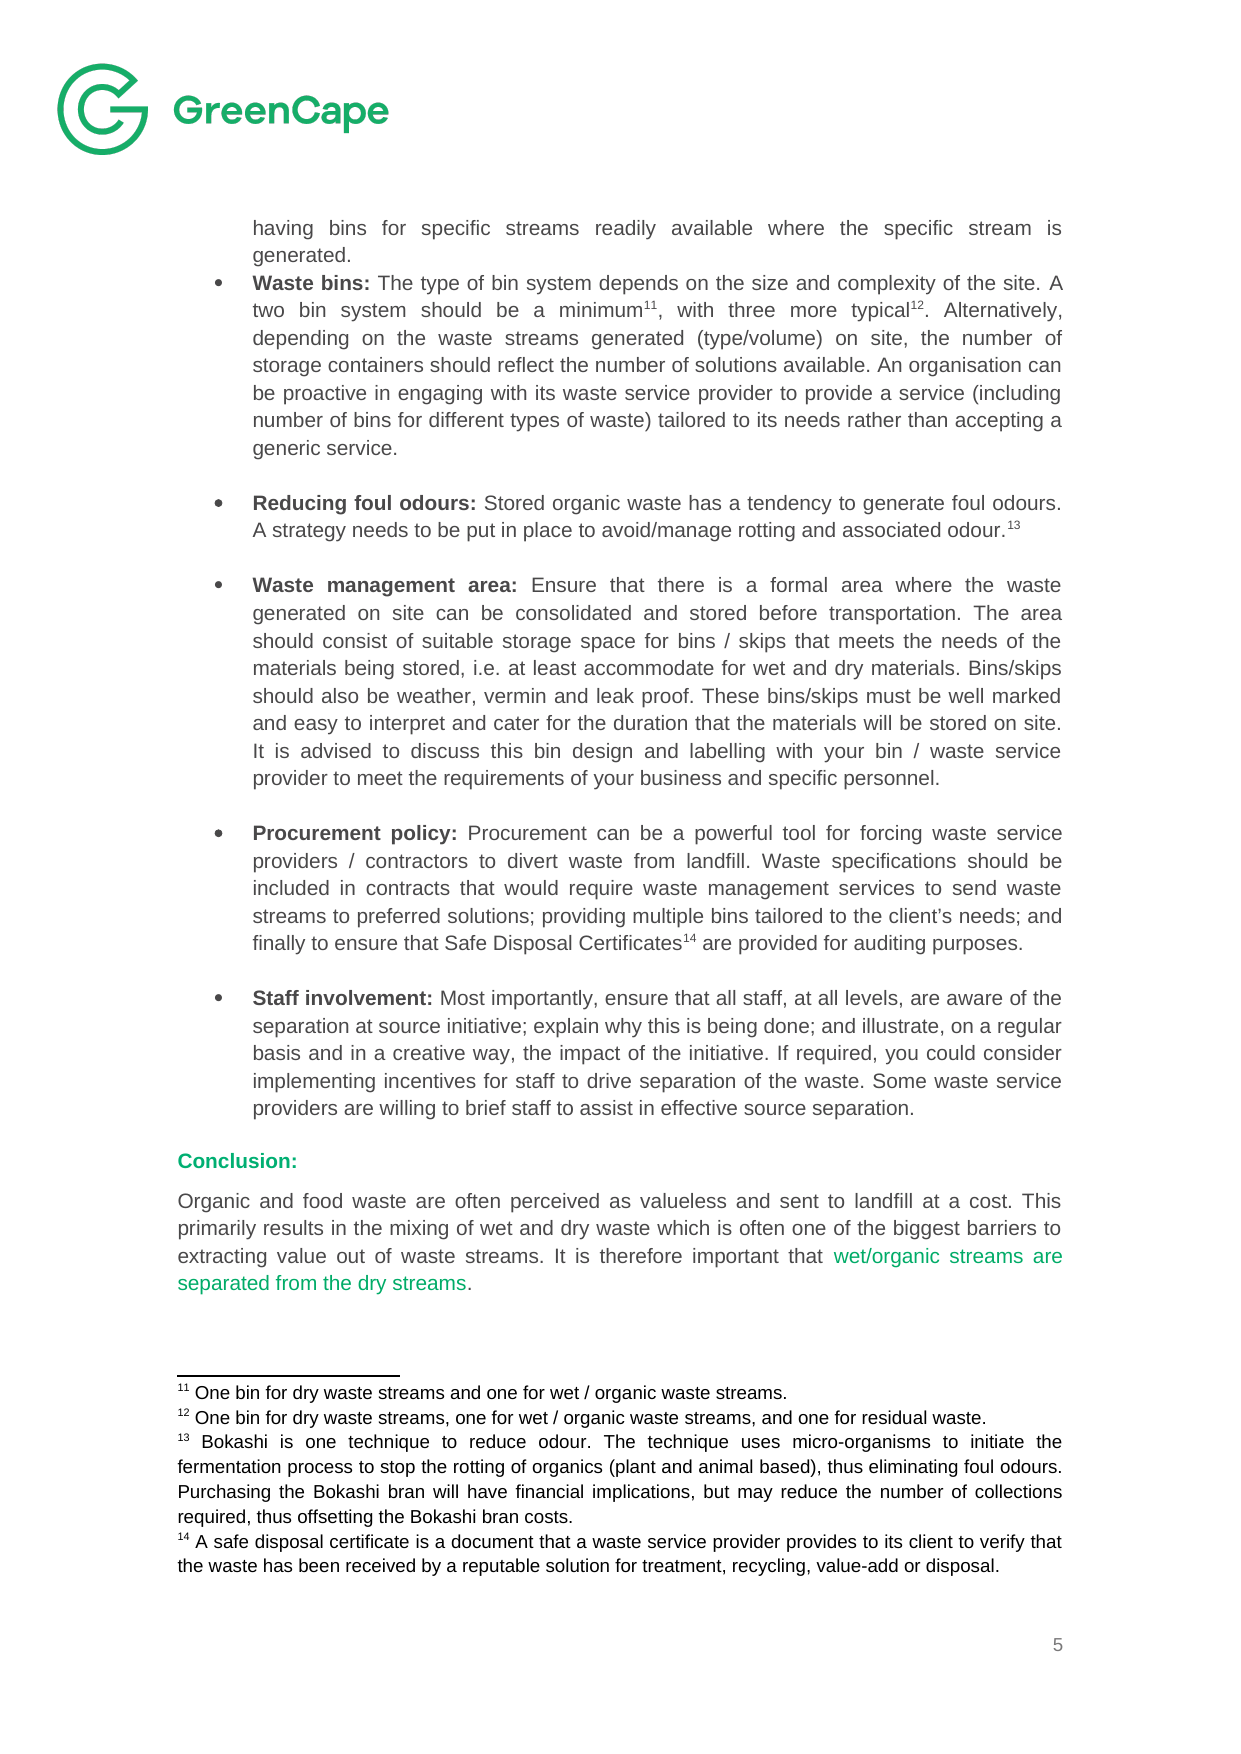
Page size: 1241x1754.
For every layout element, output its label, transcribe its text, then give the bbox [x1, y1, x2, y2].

list Waste bins: The type of bin system depends on the size and complexity of the site. A two bin system should be a minimum, with three more typical. Alternatively, depending on the waste streams generated (type/volume) on site, the number of storage containers should reflect the number of solutions available. An organisation can be proactive in engaging with its waste service provider to provide a service (including number of bins for different types of waste) tailored to its needs rather than accepting a generic service. [215, 271, 1063, 460]
text Organic and food waste are often perceived as valueless and sent to landfill at a cost. This primarily results in the mixing of wet and dry waste which is often one of the biggest barriers to extracting value out of waste streams. It is therefore important that wet/organic streams are separated from the dry streams. [177, 1189, 1063, 1295]
list Procurement policy: Procurement can be a powerful tool for forcing waste service providers / contractors to divert waste from landfill. Waste specifications should be included in contracts that would require waste management services to send waste streams to preferred solutions; providing multiple bins tailored to the client’s needs; and finally to ensure that Safe Disposal Certificates are provided for auditing purposes. [215, 821, 1063, 955]
list Staff involvement: Most importantly, ensure that all staff, at all levels, are aware of the separation at source initiative; explain why this is being done; and illustrate, on a regular basis and in a creative way, the impact of the initiative. If required, you could consider implementing incentives for staff to drive separation of the waste. Some waste service providers are willing to brief staff to assist in effective source separation. [215, 986, 1063, 1120]
picture [53, 60, 390, 158]
list Waste management area: Ensure that there is a formal area where the waste generated on site can be consolidated and stored before transportation. The area should consist of suitable storage space for bins / skips that meets the needs of the materials being stored, i.e. at least accommodate for wet and dry materials. Bins/skips should also be weather, vermin and leak proof. These bins/skips must be well marked and easy to interpret and cater for the duration that the materials will be stored on site. It is advised to discuss this bin design and labelling with your bin / waste service provider to meet the requirements of your business and specific personnel. [215, 573, 1063, 790]
list Reducing foul odours: Stored organic waste has a tendency to generate foul odours. A strategy needs to be put in place to avoid/manage rotting and associated odour. [215, 491, 1063, 542]
subtitle Conclusion: [177, 1149, 1063, 1173]
